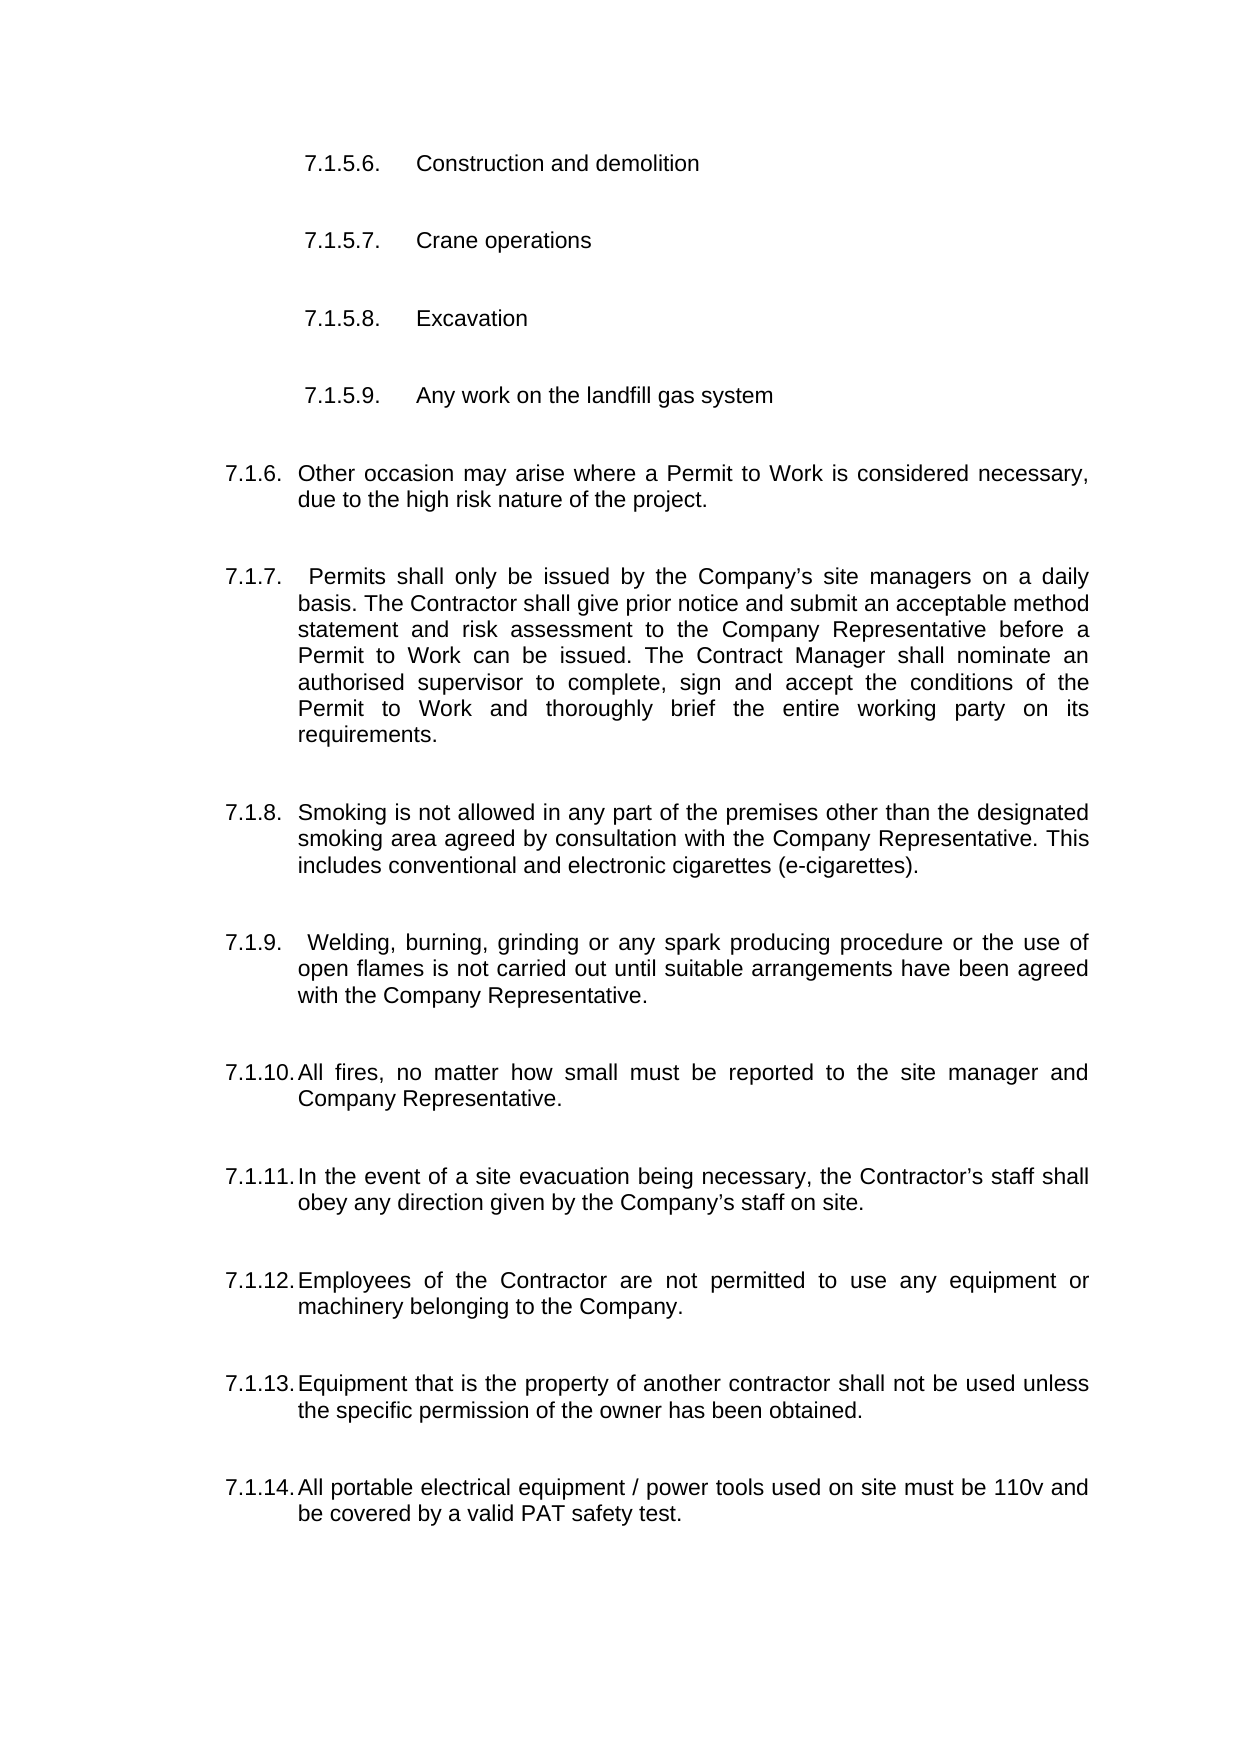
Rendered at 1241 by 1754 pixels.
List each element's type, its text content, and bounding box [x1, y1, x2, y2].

list Equipment that is the property of another contractor shall not be used unless the specific permission of the owner has been obtained. [225, 1370, 1090, 1423]
list Excavation [304, 305, 1090, 331]
list Smoking is not allowed in any part of the premises other than the designated smoking area agreed by consultation with the Company Representative. This includes conventional and electronic cigarettes (e-cigarettes). [225, 799, 1090, 878]
list Any work on the landfill gas system [304, 382, 1090, 408]
list Crane operations [304, 227, 1090, 254]
list All portable electrical equipment / power tools used on site must be 110v and be covered by a valid PAT safety test. [225, 1474, 1090, 1527]
list In the event of a site evacuation being necessary, the Contractor’s staff shall obey any direction given by the Company’s staff on site. [225, 1163, 1090, 1216]
list Other occasion may arise where a Permit to Work is considered necessary, due to the high risk nature of the project. [225, 459, 1090, 512]
list Welding, burning, grinding or any spark producing procedure or the use of open flames is not carried out until suitable arrangements have been agreed with the Company Representative. [225, 929, 1090, 1008]
list Employees of the Contractor are not permitted to use any equipment or machinery belonging to the Company. [225, 1267, 1090, 1319]
list Permits shall only be issued by the Company’s site managers on a daily basis. The Contractor shall give prior notice and submit an acceptable method statement and risk assessment to the Company Representative before a Permit to Work can be issued. The Contract Manager shall nominate an authorised supervisor to complete, sign and accept the conditions of the Permit to Work and thoroughly brief the entire working party on its requirements. [225, 563, 1090, 748]
list Construction and demolition [304, 150, 1090, 176]
list All fires, no matter how small must be reported to the site manager and Company Representative. [225, 1059, 1090, 1112]
